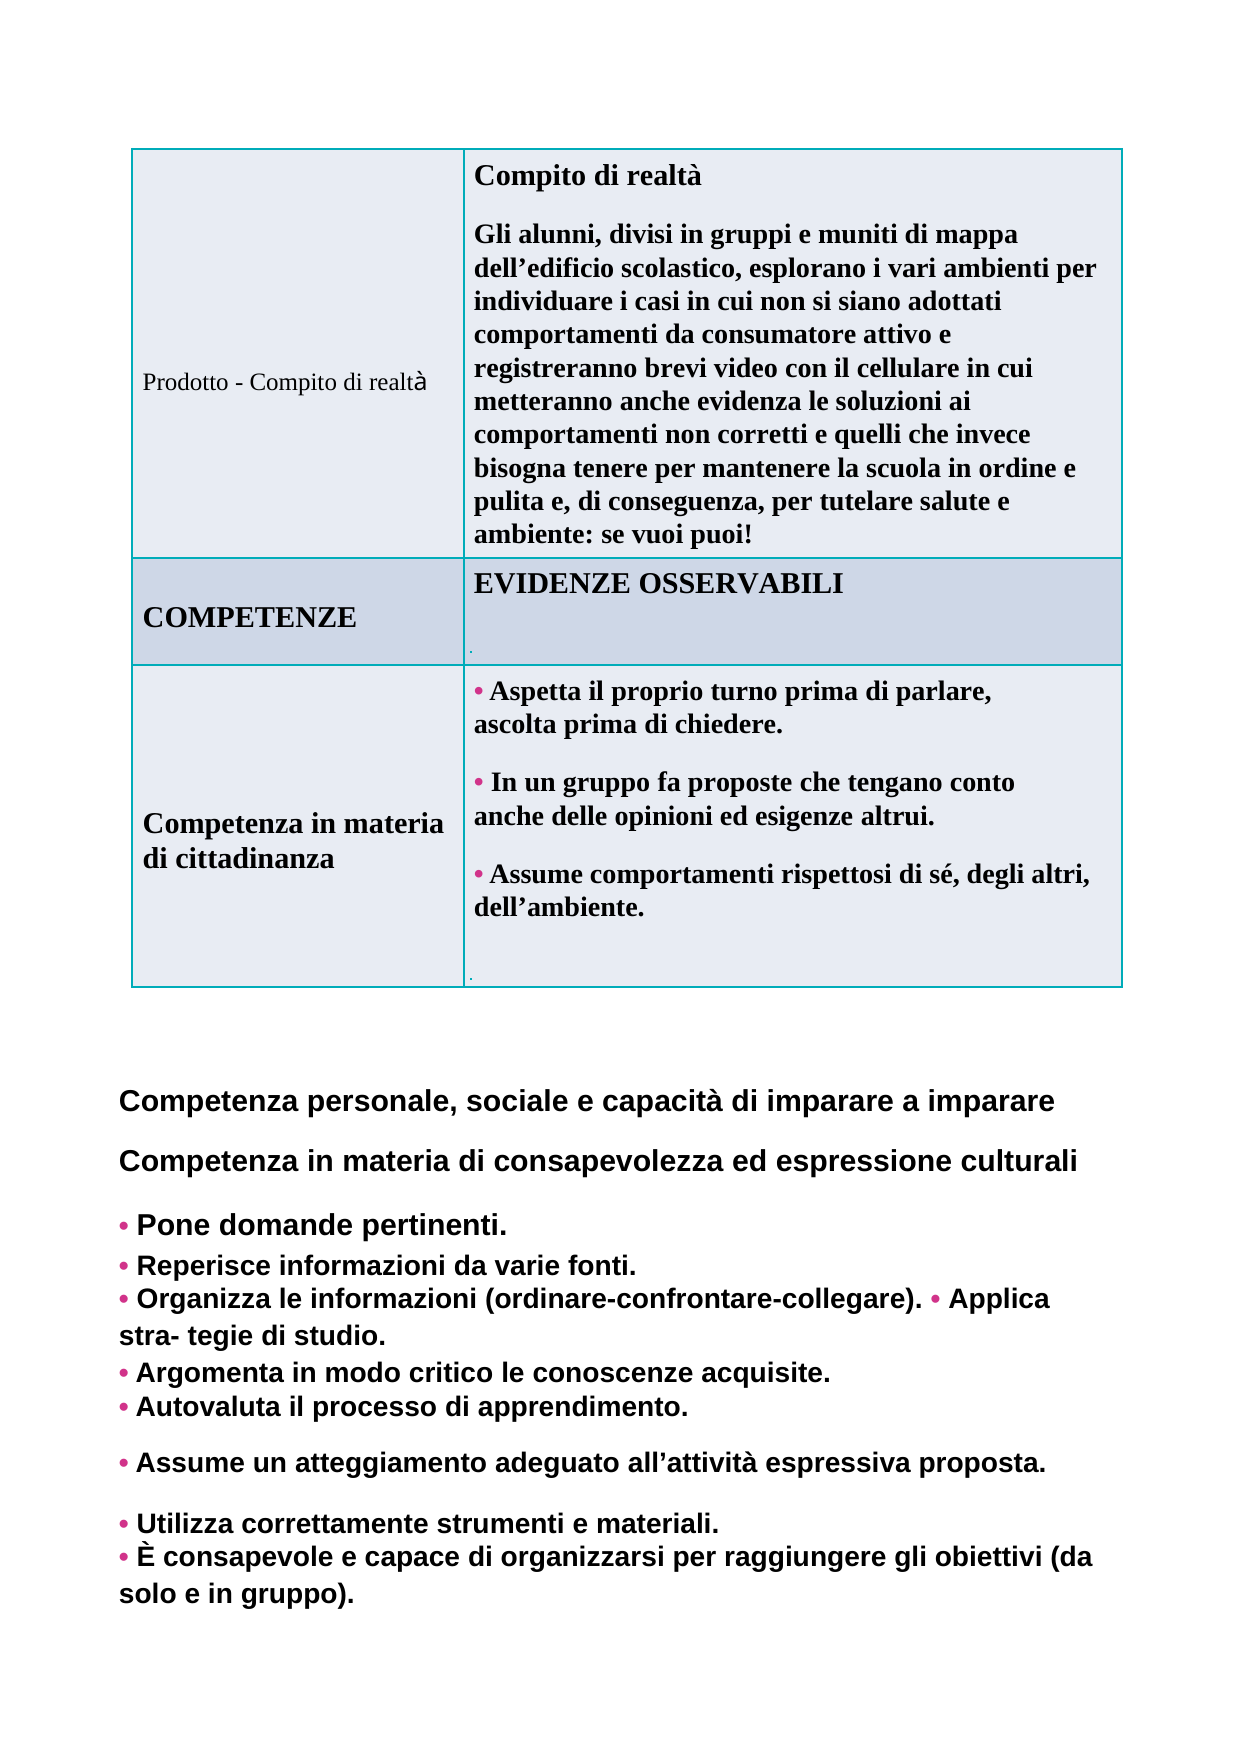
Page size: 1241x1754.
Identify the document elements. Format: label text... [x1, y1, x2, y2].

list Assume un atteggiamento adeguato all’attività espressiva proposta. [119, 1446, 1215, 1478]
table_cell COMPETENZE [133, 559, 463, 664]
table_cell EVIDENZE OSSERVABILI [465, 559, 1121, 664]
list Pone domande pertinenti. [119, 1207, 1215, 1242]
list È consapevole e capace di organizzarsi per raggiungere gli obiettivi (da solo e in gruppo). [119, 1540, 1094, 1609]
table_header Prodotto - Compito di realtà [133, 150, 463, 557]
text Competenza personale, sociale e capacità di imparare a imparare Competenza in materia di consapevolezza ed espressione culturali [119, 1083, 1078, 1178]
list Organizza le informazioni (ordinare-confrontare-collegare). • Applica stra- tegie di studio. [119, 1282, 1116, 1352]
table_header Compito di realtà Gli alunni, divisi in gruppi e muniti di mappa dell’edificio scolastico, esplorano i vari ambienti per individuare i casi in cui non si siano adottati comportamenti da consumatore attivo e registreranno brevi video con il cellulare in cui metteranno anche evidenza le soluzioni ai comportamenti non corretti e quelli che invece bisogna tenere per mantenere la scuola in ordine e pulita e, di conseguenza, per tutelare salute e ambiente: se vuoi puoi! [465, 150, 1121, 557]
table_cell Aspetta il proprio turno prima di parlare, ascolta prima di chiedere. In un gruppo fa proposte che tengano conto anche delle opinioni ed esigenze altrui. Assume comportamenti rispettosi di sé, degli altri, dell’ambiente. [465, 666, 1121, 986]
list Utilizza correttamente strumenti e materiali. [119, 1507, 1215, 1539]
list Autovaluta il processo di apprendimento. [119, 1390, 1215, 1422]
list Argomenta in modo critico le conoscenze acquisite. [119, 1357, 1215, 1389]
list Reperisce informazioni da varie fonti. [119, 1249, 1215, 1281]
table_cell Competenza in materia di cittadinanza [133, 666, 463, 986]
